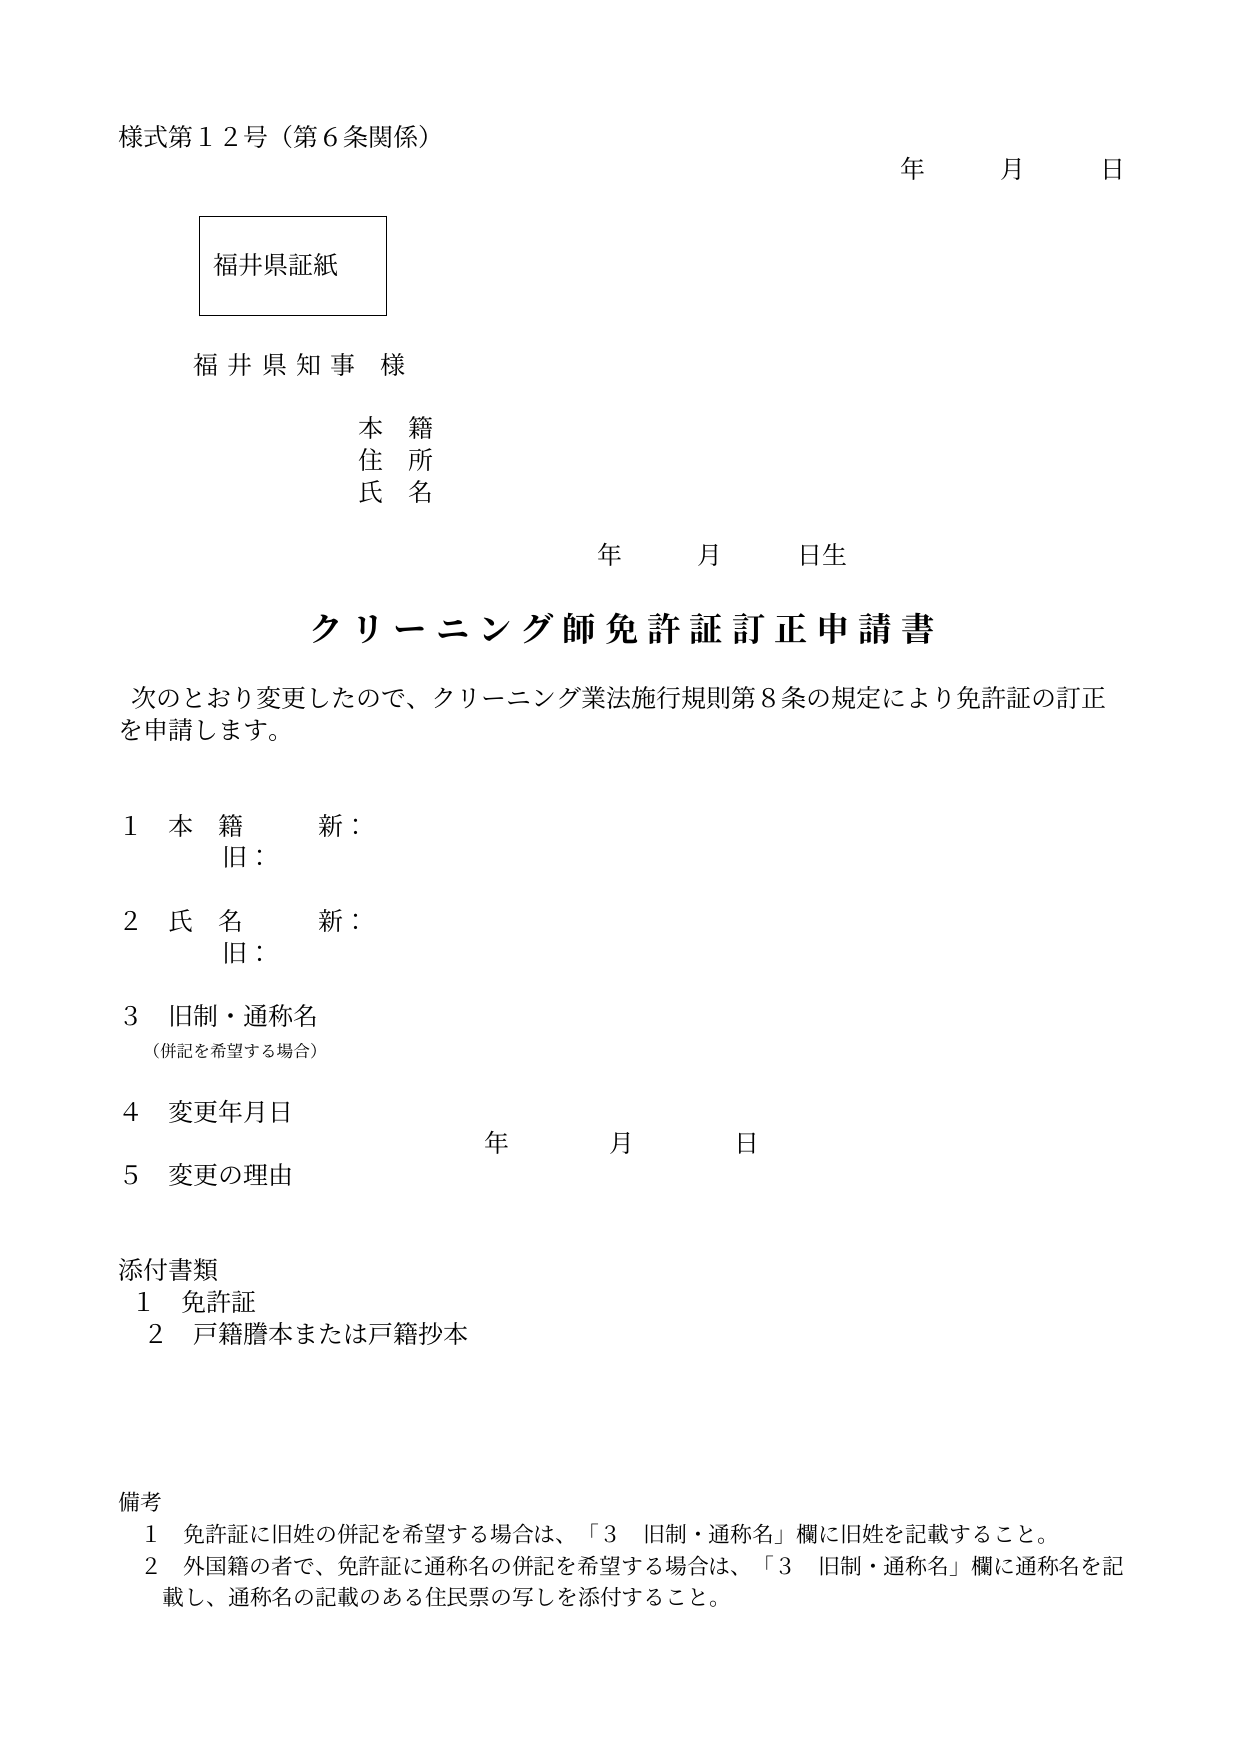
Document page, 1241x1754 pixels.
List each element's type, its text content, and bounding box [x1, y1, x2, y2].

text 備考 [118, 1485, 1125, 1517]
text 旧： [118, 841, 1125, 873]
text ２ 戸籍謄本または戸籍抄本 [118, 1318, 1125, 1350]
text 年 月 日生 [118, 539, 1125, 571]
text 年 月 日 [118, 1127, 1125, 1159]
text １ 免許証 [118, 1286, 1125, 1318]
text ２ 外国籍の者で、免許証に通称名の併記を希望する場合は、「３ 旧制・通称名」欄に通称名を記載し、通称名の記載のある住民票の写しを添付すること。 [118, 1549, 1125, 1612]
text クリーニング師免許証訂正申請書 [118, 603, 1125, 651]
text ５ 変更の理由 [118, 1159, 1125, 1191]
text （併記を希望する場合） [118, 1032, 1125, 1064]
text ２ 氏 名 新： [118, 905, 1125, 937]
text 様式第１２号（第６条関係） [118, 118, 1125, 153]
text １ 免許証に旧姓の併記を希望する場合は、「３ 旧制・通称名」欄に旧姓を記載すること。 [118, 1517, 1125, 1549]
text 本 籍 [118, 412, 1125, 444]
text 氏 名 [118, 476, 1125, 507]
text ４ 変更年月日 [118, 1096, 1125, 1127]
text １ 本 籍 新： [118, 809, 1125, 841]
text 福井県知事 様 [118, 349, 1125, 380]
text 次のとおり変更したので、クリーニング業法施行規則第８条の規定により免許証の訂正 [118, 682, 1125, 714]
text 添付書類 [118, 1254, 1125, 1286]
text 住 所 [118, 444, 1125, 476]
text を申請します。 [118, 714, 1125, 746]
text 年 月 日 [118, 153, 1125, 184]
text ３ 旧制・通称名 [118, 1000, 1125, 1032]
text 旧： [118, 937, 1125, 968]
